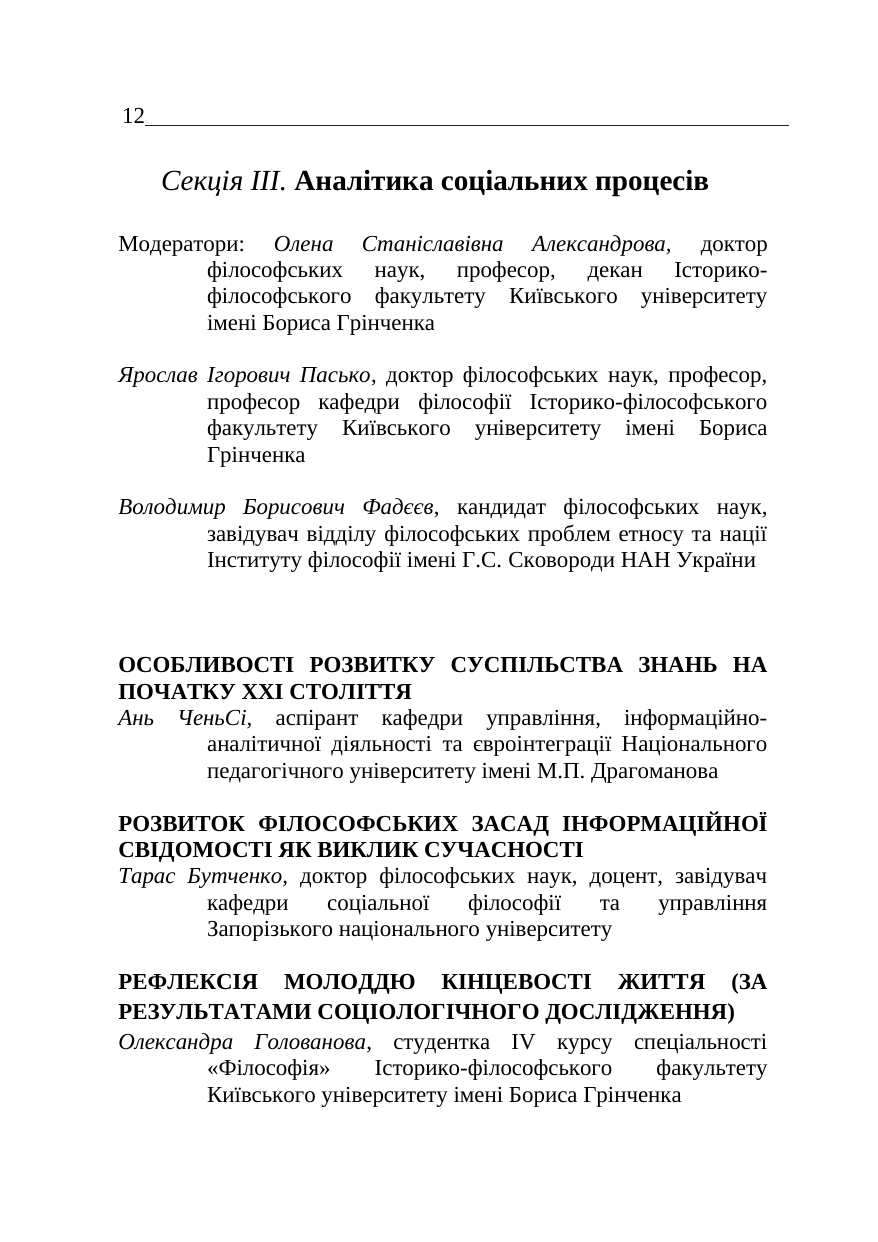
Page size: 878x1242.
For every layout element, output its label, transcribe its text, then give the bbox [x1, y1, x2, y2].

text РОЗВИТОК ФІЛОСОФСЬКИХ ЗАСАД ІНФОРМАЦІЙНОЇ СВІДОМОСТІ ЯК ВИКЛИК СУЧАСНОСТІ [118, 809, 768, 862]
text Олександра Голованова, студентка IV курсу спеціальності «Філософія» Історико-філософського факультету Київського університету імені Бориса Грінченка [118, 1028, 768, 1107]
text Рефлексія молоддю кінЦЕВОСТІ життя (за результатами соціологічного дослідження) [118, 968, 768, 1024]
text Модератори: Олена Станіславівна Александрова, доктор філософських наук, професор, декан Історико-філософського факультету Київського університету імені Бориса Грінченка [118, 230, 768, 335]
text Секція ІІI. Аналітика соціальних процесів [148, 163, 722, 196]
text Володимир Борисович Фадєєв, кандидат філософських наук, завідувач відділу філософських проблем етносу та нації Інституту філософії імені Г.С. Сковороди НАН України [118, 493, 768, 572]
text ОСОБЛИВОСТІ РОЗВИТКУ СУСПІЛЬСТВА ЗНАНЬ НА ПОЧАТКУ ХХІ СТОЛІТТЯ [118, 651, 768, 704]
text Ярослав Ігорович Пасько, доктор філософських наук, професор, професор кафедри філософії Історико-філософського факультету Київського університету імені Бориса Грінченка [118, 362, 768, 467]
text Тарас Бутченко, доктор філософських наук, доцент, завідувач кафедри соціальної філософії та управління Запорізького національного університету [118, 862, 768, 941]
text Ань ЧеньСі, аспірант кафедри управління, інформаційно-аналітичної діяльності та євроінтеграції Національного педагогічного університету імені М.П. Драгоманова [118, 704, 768, 783]
